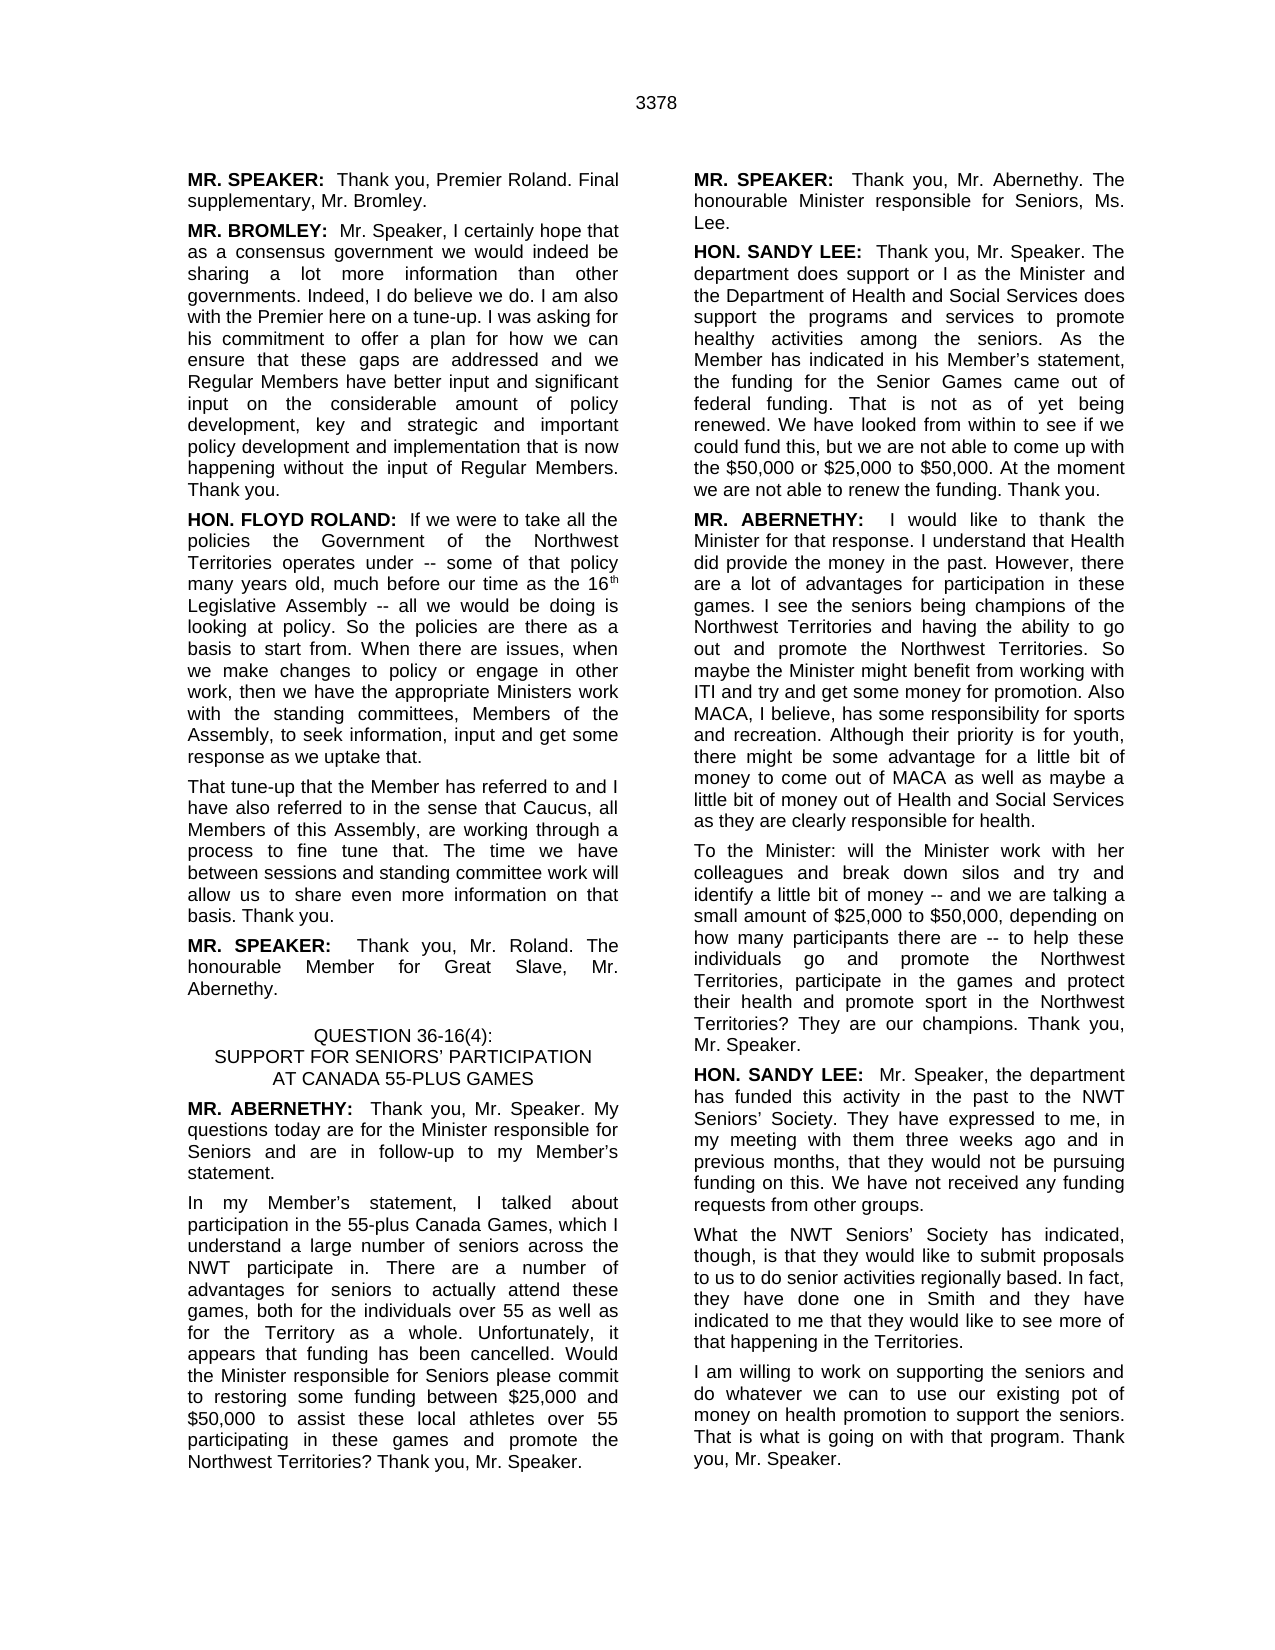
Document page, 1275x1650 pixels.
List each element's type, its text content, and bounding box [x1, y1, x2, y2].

text What the NWT Seniors’ Society has indicated, though, is that they would like to submit proposals to us to do senior activities regionally based. In fact, they have done one in Smith and they have indicated to me that they would like to see more of that happening in the Territories. [694, 1223, 1125, 1353]
text In my Member’s statement, I talked about participation in the 55-plus Canada Games, which I understand a large number of seniors across the NWT participate in. There are a number of advantages for seniors to actually attend these games, both for the individuals over 55 as well as for the Territory as a whole. Unfortunately, it appears that funding has been cancelled. Would the Minister responsible for Seniors please commit to restoring some funding between $25,000 and $50,000 to assist these local athletes over 55 participating in these games and promote the Northwest Territories? Thank you, Mr. Speaker. [187, 1192, 619, 1472]
text MR. SPEAKER: Thank you, Mr. Abernethy. The honourable Minister responsible for Seniors, Ms. Lee. [694, 168, 1125, 233]
subtitle QUESTION 36-16(4): SUPPORT FOR SENIORS’ PARTICIPATION AT CANADA 55-PLUS GAMES [187, 1024, 619, 1089]
text HON. SANDY LEE: Mr. Speaker, the department has funded this activity in the past to the NWT Seniors’ Society. They have expressed to me, in my meeting with them three weeks ago and in previous months, that they would not be pursuing funding on this. We have not received any funding requests from other groups. [694, 1064, 1125, 1215]
text That tune-up that the Member has referred to and I have also referred to in the sense that Caucus, all Members of this Assembly, are working through a process to fine tune that. The time we have between sessions and standing committee work will allow us to share even more information on that basis. Thank you. [187, 776, 619, 926]
text MR. ABERNETHY: I would like to thank the Minister for that response. I understand that Health did provide the money in the past. However, there are a lot of advantages for participation in these games. I see the seniors being champions of the Northwest Territories and having the ability to go out and promote the Northwest Territories. So maybe the Minister might benefit from working with ITI and try and get some money for promotion. Also MACA, I believe, has some responsibility for sports and recreation. Although their priority is for youth, there might be some advantage for a little bit of money to come out of MACA as well as maybe a little bit of money out of Health and Social Services as they are clearly responsible for health. [694, 508, 1125, 832]
text I am willing to work on supporting the seniors and do whatever we can to use our existing pot of money on health promotion to support the seniors. That is what is going on with that program. Thank you, Mr. Speaker. [694, 1361, 1125, 1469]
text To the Minister: will the Minister work with her colleagues and break down silos and try and identify a little bit of money -- and we are talking a small amount of $25,000 to $50,000, depending on how many participants there are -- to help these individuals go and promote the Northwest Territories, participate in the games and protect their health and promote sport in the Northwest Territories? They are our champions. Thank you, Mr. Speaker. [694, 840, 1125, 1056]
text HON. FLOYD ROLAND: If we were to take all the policies the Government of the Northwest Territories operates under -- some of that policy many years old, much before our time as the 16th Legislative Assembly -- all we would be doing is looking at policy. So the policies are there as a basis to start from. When there are issues, when we make changes to policy or engage in other work, then we have the appropriate Ministers work with the standing committees, Members of the Assembly, to seek information, input and get some response as we uptake that. [187, 508, 619, 767]
text MR. BROMLEY: Mr. Speaker, I certainly hope that as a consensus government we would indeed be sharing a lot more information than other governments. Indeed, I do believe we do. I am also with the Premier here on a tune-up. I was asking for his commitment to offer a plan for how we can ensure that these gaps are addressed and we Regular Members have better input and significant input on the considerable amount of policy development, key and strategic and important policy development and implementation that is now happening without the input of Regular Members. Thank you. [187, 220, 619, 500]
text HON. SANDY LEE: Thank you, Mr. Speaker. The department does support or I as the Minister and the Department of Health and Social Services does support the programs and services to promote healthy activities among the seniors. As the Member has indicated in his Member’s statement, the funding for the Senior Games came out of federal funding. That is not as of yet being renewed. We have looked from within to see if we could fund this, but we are not able to come up with the $50,000 or $25,000 to $50,000. At the moment we are not able to renew the funding. Thank you. [694, 241, 1125, 500]
text MR. ABERNETHY: Thank you, Mr. Speaker. My questions today are for the Minister responsible for Seniors and are in follow-up to my Member’s statement. [187, 1097, 619, 1184]
text MR. SPEAKER: Thank you, Premier Roland. Final supplementary, Mr. Bromley. [187, 168, 619, 211]
text MR. SPEAKER: Thank you, Mr. Roland. The honourable Member for Great Slave, Mr. Abernethy. [187, 935, 619, 999]
